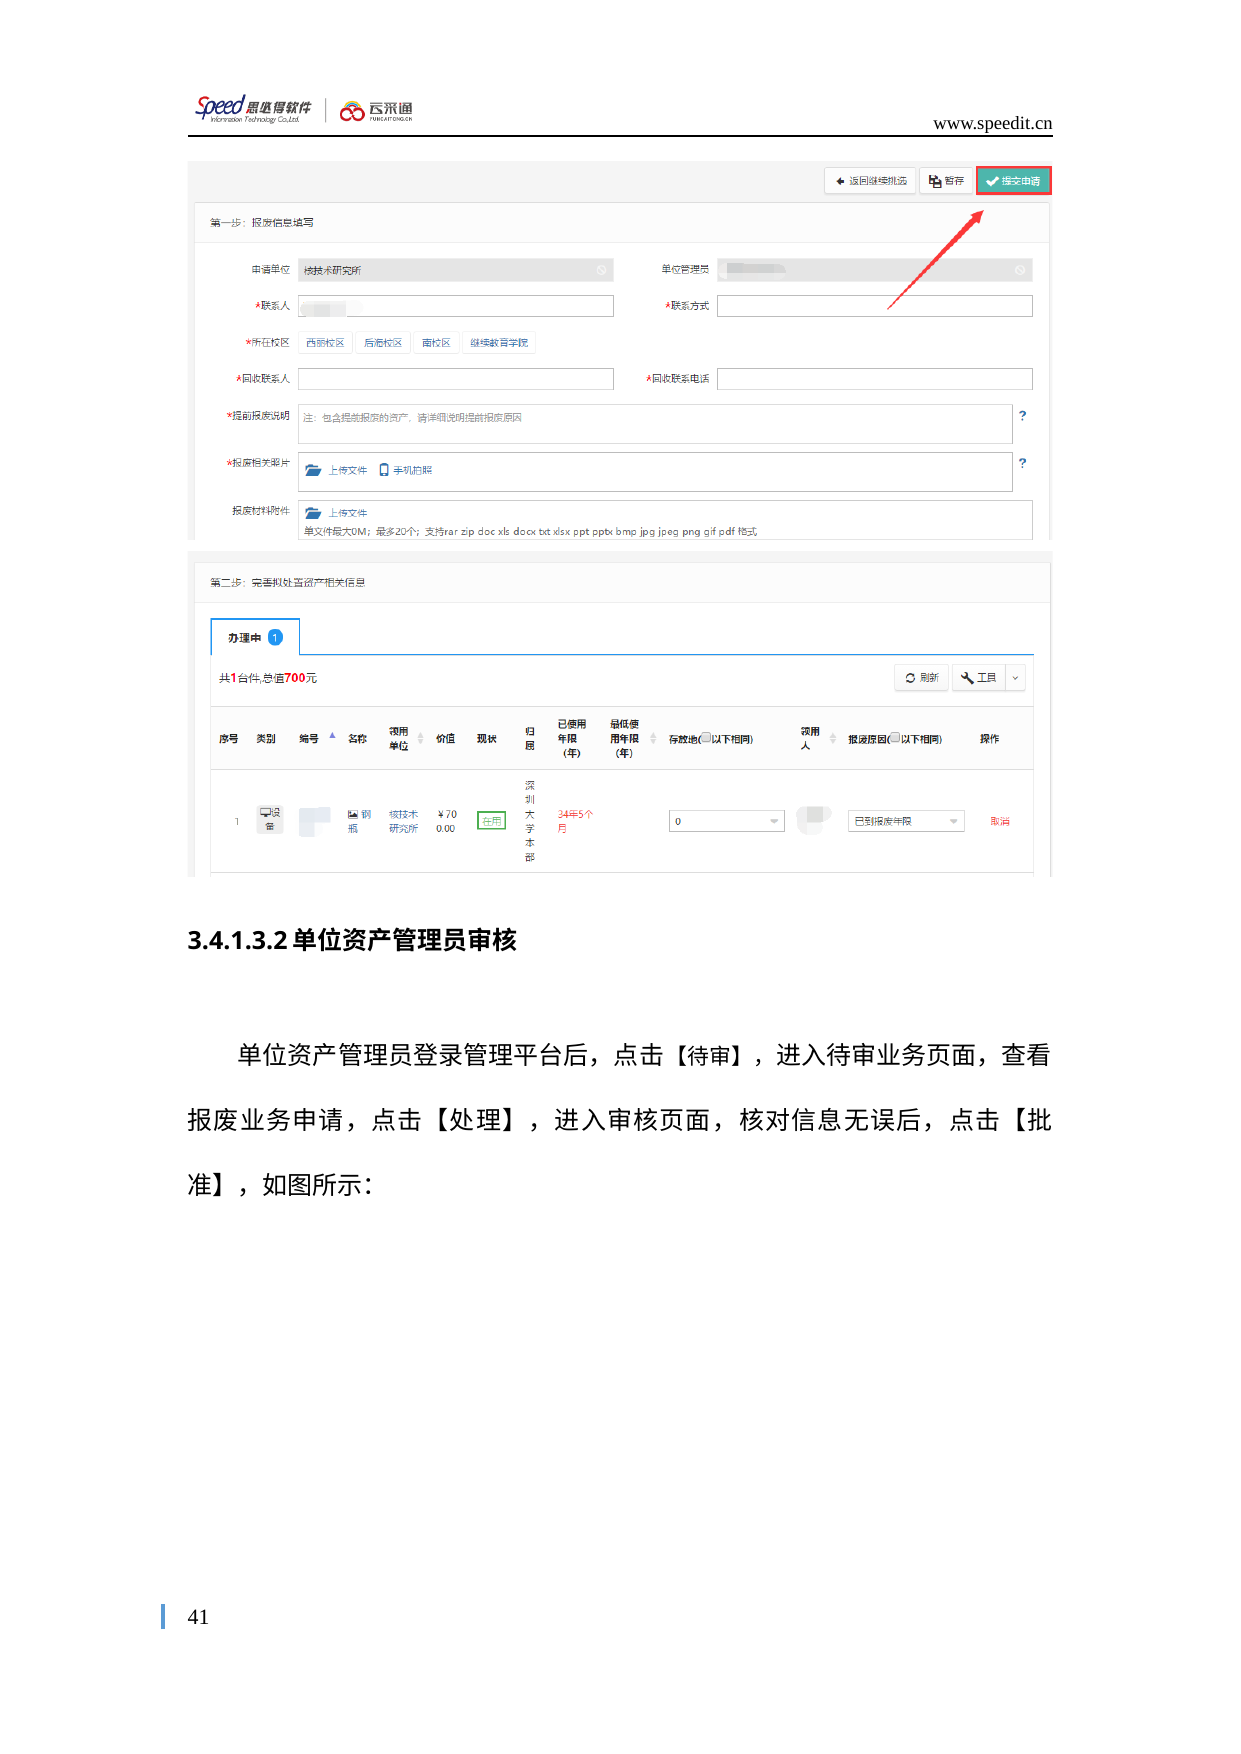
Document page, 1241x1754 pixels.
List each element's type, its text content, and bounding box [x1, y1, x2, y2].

picture [187, 551, 1053, 877]
picture [187, 88, 420, 130]
picture [187, 161, 1053, 540]
text 单位资产管理员登录管理平台后，点击【待审】，进入待审业务页面，查看报废业务申请，点击【处理】，进入审核页面，核对信息无误后，点击【批准】，如图所示： [187, 1021, 1053, 1216]
text 3.4.1.3.2单位资产管理员审核 [187, 906, 1053, 971]
